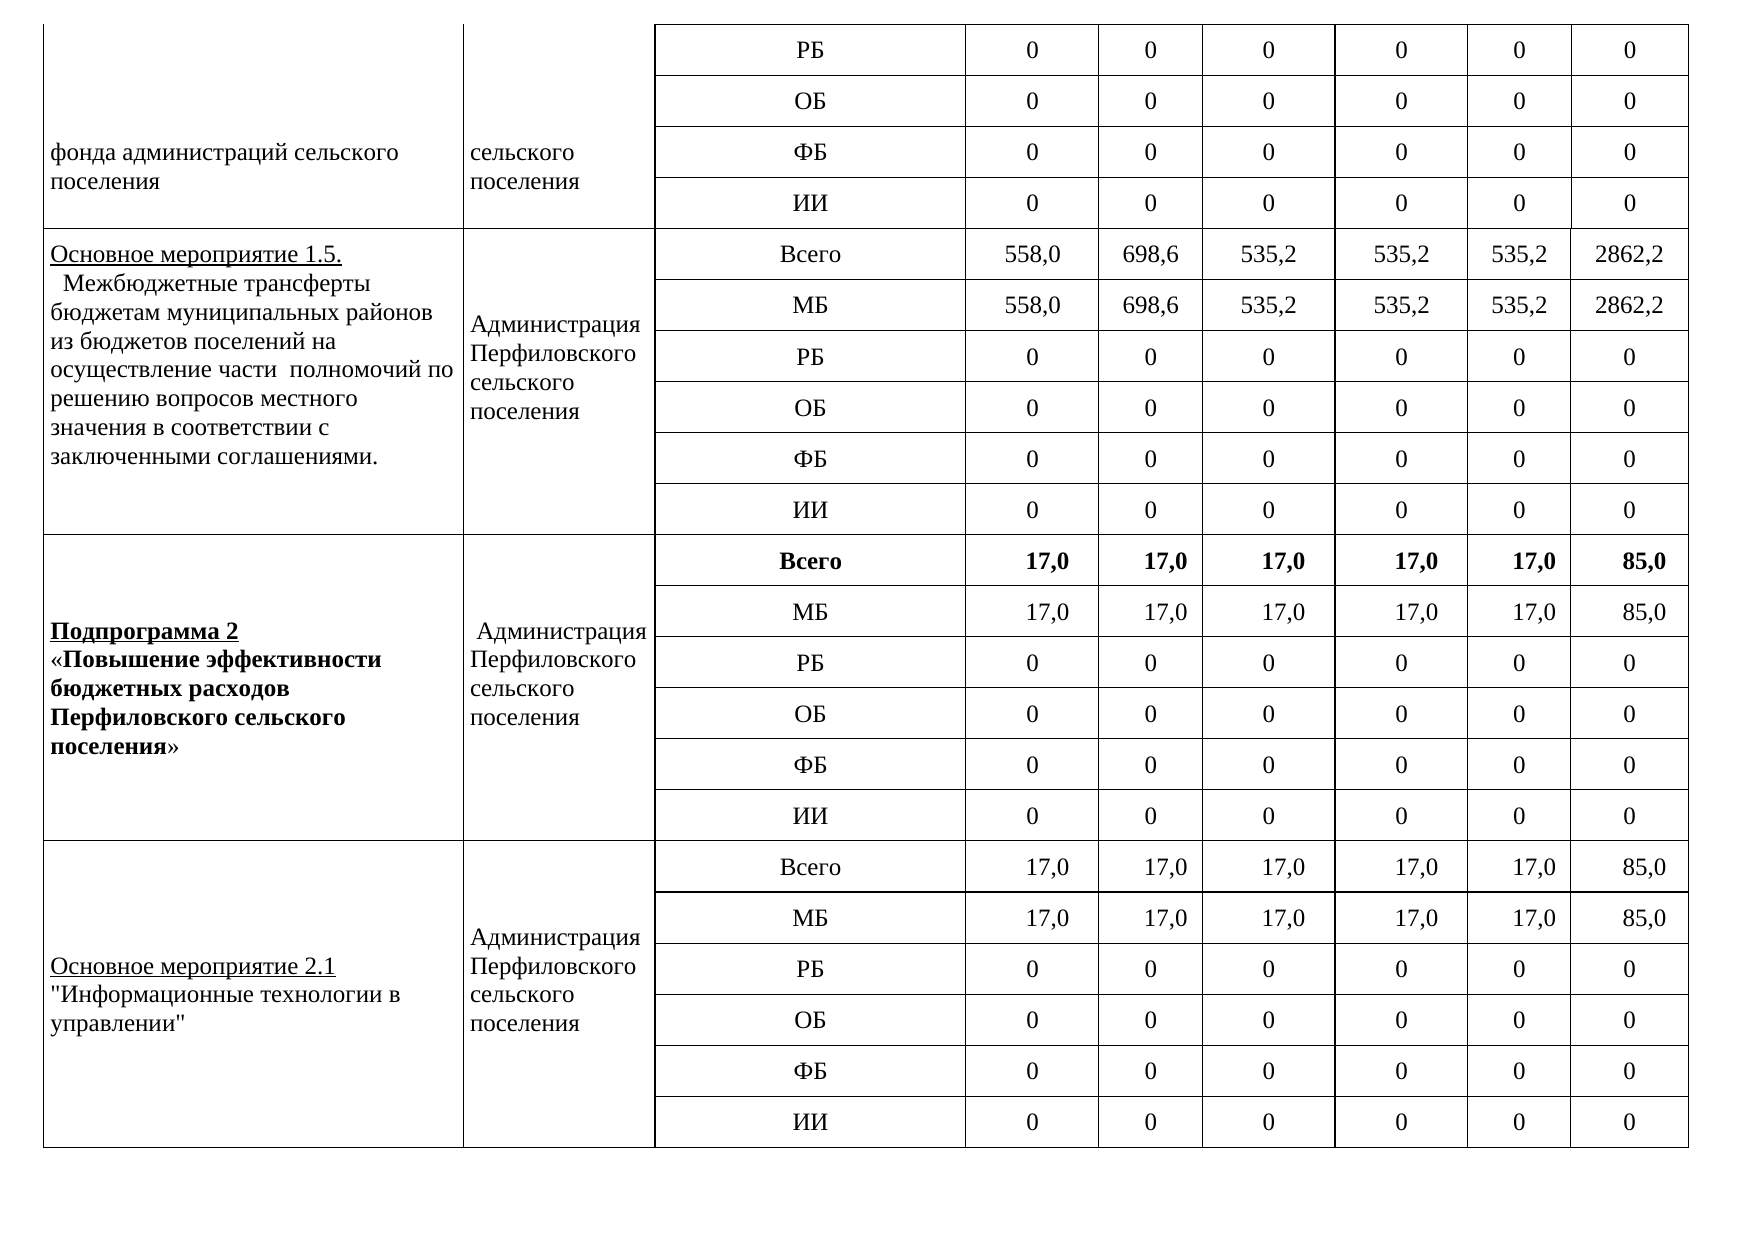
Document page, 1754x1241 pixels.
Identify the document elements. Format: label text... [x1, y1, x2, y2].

table_cell 0 [1468, 484, 1570, 534]
table_cell 535,2 [1203, 280, 1334, 330]
table_cell 0 [1572, 76, 1688, 126]
table_cell МБ [656, 893, 965, 942]
table_cell 0 [1571, 1046, 1688, 1096]
table_cell 0 [1571, 433, 1688, 483]
table_cell 0 [1099, 127, 1202, 177]
table_cell 0 [1203, 178, 1334, 228]
table_cell 0 [1099, 688, 1202, 738]
table_cell 0 [1336, 637, 1467, 687]
table_cell 0 [966, 127, 1098, 177]
table_cell 2862,2 [1571, 280, 1688, 330]
table_cell 0 [1571, 790, 1688, 840]
table_cell 0 [1099, 739, 1202, 789]
table_cell 0 [1571, 382, 1688, 432]
table_cell 0 [1099, 382, 1202, 432]
table_cell 0 [1336, 739, 1467, 789]
table_cell 2862,2 [1571, 229, 1688, 279]
table_cell 17,0 [966, 841, 1098, 891]
table_cell 17,0 [1203, 841, 1334, 891]
table_cell 0 [1336, 688, 1467, 738]
table_cell 85,0 [1571, 586, 1688, 636]
table_cell 0 [966, 1097, 1098, 1147]
table_cell 0 [1203, 1097, 1334, 1147]
table_cell 0 [1203, 739, 1334, 789]
table_cell 0 [1336, 944, 1467, 993]
table_cell 0 [966, 178, 1098, 228]
table_cell 0 [1203, 25, 1334, 75]
table_cell 0 [1099, 790, 1202, 840]
table_cell 0 [1336, 382, 1467, 432]
table_cell 0 [1203, 484, 1334, 534]
table_cell 0 [1336, 433, 1467, 483]
table_cell 17,0 [1099, 893, 1202, 942]
table_cell 0 [1468, 790, 1570, 840]
table_cell 535,2 [1468, 229, 1570, 279]
table_cell ИИ [656, 790, 965, 840]
table_cell 0 [1203, 1046, 1334, 1096]
table_cell 0 [1099, 1097, 1202, 1147]
table_cell 0 [966, 790, 1098, 840]
table_cell РБ [656, 944, 965, 993]
table_cell 0 [1468, 127, 1571, 177]
table_cell 0 [1572, 25, 1688, 75]
table_cell РБ [656, 25, 965, 75]
table_cell 0 [1468, 637, 1570, 687]
table_cell 17,0 [1203, 535, 1334, 585]
table_cell 0 [1336, 127, 1467, 177]
table_cell 0 [966, 382, 1098, 432]
table_cell 0 [966, 1046, 1098, 1096]
table_cell 0 [966, 995, 1098, 1044]
table_cell 698,6 [1099, 280, 1202, 330]
table_cell 17,0 [1336, 535, 1467, 585]
table_cell 0 [1203, 127, 1334, 177]
table_cell 0 [1099, 995, 1202, 1044]
table_cell 0 [1099, 637, 1202, 687]
table_cell 0 [966, 688, 1098, 738]
table_cell ИИ [656, 178, 965, 228]
table_cell 0 [1336, 995, 1467, 1044]
table_cell 0 [966, 433, 1098, 483]
table_cell 0 [1468, 433, 1570, 483]
table_cell 0 [1468, 1097, 1570, 1147]
table_cell 0 [1468, 331, 1570, 381]
table_cell 85,0 [1571, 893, 1688, 942]
table_cell 558,0 [966, 229, 1098, 279]
table_cell ФБ [656, 433, 965, 483]
table_cell 0 [966, 484, 1098, 534]
table_cell 0 [1099, 944, 1202, 993]
table_cell 17,0 [1203, 586, 1334, 636]
table_cell 17,0 [1336, 841, 1467, 891]
table_cell 17,0 [1336, 586, 1467, 636]
table_cell 0 [1571, 637, 1688, 687]
table_cell ФБ [656, 127, 965, 177]
table_cell 0 [1571, 688, 1688, 738]
table_cell 85,0 [1571, 841, 1688, 891]
table_cell 0 [1468, 1046, 1570, 1096]
table_cell 0 [966, 944, 1098, 993]
table_cell 17,0 [1099, 586, 1202, 636]
table_cell 0 [1571, 1097, 1688, 1147]
table_cell 0 [1468, 944, 1570, 993]
table_cell РБ [656, 331, 965, 381]
table_cell 0 [1099, 76, 1202, 126]
table_cell 0 [1571, 944, 1688, 993]
table_cell 0 [1099, 331, 1202, 381]
table_cell 0 [1203, 944, 1334, 993]
table_cell 558,0 [966, 280, 1098, 330]
table_cell 0 [1468, 739, 1570, 789]
table_cell МБ [656, 280, 965, 330]
table_cell 17,0 [1468, 893, 1570, 942]
table_cell 0 [1203, 382, 1334, 432]
table_cell 0 [1336, 790, 1467, 840]
table_cell ФБ [656, 1046, 965, 1096]
table_cell 0 [1468, 178, 1571, 228]
table_cell 0 [1571, 484, 1688, 534]
table_cell 17,0 [1468, 586, 1570, 636]
table_cell 0 [1336, 1046, 1467, 1096]
table_cell 17,0 [966, 893, 1098, 942]
table_cell 0 [966, 76, 1098, 126]
table_cell 0 [1336, 1097, 1467, 1147]
table_cell 0 [966, 739, 1098, 789]
table_cell 0 [1336, 25, 1467, 75]
table_cell Основное мероприятие 2.1 "Информационные технологии в управлении" [44, 841, 463, 1147]
table_cell МБ [656, 586, 965, 636]
table_cell 0 [1571, 739, 1688, 789]
table_cell 17,0 [966, 586, 1098, 636]
table_cell Всего [656, 229, 965, 279]
table_cell 0 [1336, 484, 1467, 534]
table_cell 17,0 [1468, 841, 1570, 891]
table_cell 17,0 [966, 535, 1098, 585]
table_cell 0 [1468, 688, 1570, 738]
table_cell 0 [1336, 331, 1467, 381]
table_cell 17,0 [1099, 535, 1202, 585]
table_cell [464, 229, 654, 534]
table_cell ФБ [656, 739, 965, 789]
table_cell Администрация Перфиловского сельского поселения [464, 535, 654, 840]
table_cell ОБ [656, 995, 965, 1044]
table_cell 0 [1203, 995, 1334, 1044]
table_cell Основное мероприятие 1.5. Межбюджетные трансферты бюджетам муниципальных районов из бюджетов поселений на осуществление части полномочий по решению вопросов местного значения в соответствии с заключенными соглашениями. [44, 229, 463, 534]
table_cell 0 [1468, 76, 1571, 126]
table_cell 535,2 [1336, 280, 1467, 330]
table_cell 0 [1099, 25, 1202, 75]
table_cell 0 [1571, 331, 1688, 381]
table_cell Подпрограмма 2 «Повышение эффективности бюджетных расходов Перфиловского сельского поселения» [44, 535, 463, 840]
table_cell ИИ [656, 484, 965, 534]
table_cell 0 [1572, 127, 1688, 177]
table_cell Всего [656, 841, 965, 891]
table_cell 0 [1203, 637, 1334, 687]
table_cell 0 [1468, 382, 1570, 432]
table_cell 85,0 [1571, 535, 1688, 585]
table_cell 0 [1336, 76, 1467, 126]
table_cell ОБ [656, 688, 965, 738]
table_cell 535,2 [1468, 280, 1570, 330]
table_cell 17,0 [1336, 893, 1467, 942]
table_cell 0 [966, 331, 1098, 381]
table_cell 0 [1099, 1046, 1202, 1096]
table_cell 0 [1099, 484, 1202, 534]
table_cell 535,2 [1203, 229, 1334, 279]
table_cell 0 [966, 25, 1098, 75]
table_cell 0 [1571, 995, 1688, 1044]
table_cell 0 [1468, 25, 1571, 75]
table_cell Администрация Перфиловского сельского поселения [464, 841, 654, 1147]
table_cell 0 [966, 637, 1098, 687]
table_cell 0 [1203, 433, 1334, 483]
table_cell ОБ [656, 382, 965, 432]
table_cell 0 [1203, 790, 1334, 840]
table_cell 0 [1099, 433, 1202, 483]
table_cell 17,0 [1468, 535, 1570, 585]
table_cell 17,0 [1203, 893, 1334, 942]
table_cell 0 [1336, 178, 1467, 228]
table_cell 0 [1572, 178, 1688, 228]
table_cell 535,2 [1336, 229, 1467, 279]
table_cell 0 [1203, 688, 1334, 738]
table_cell 17,0 [1099, 841, 1202, 891]
table_cell 0 [1203, 331, 1334, 381]
table_cell 0 [1468, 995, 1570, 1044]
table_cell Всего [656, 535, 965, 585]
table_cell 0 [1203, 76, 1334, 126]
table_cell РБ [656, 637, 965, 687]
table_cell 0 [1099, 178, 1202, 228]
table_cell 698,6 [1099, 229, 1202, 279]
table_cell ОБ [656, 76, 965, 126]
table_cell ИИ [656, 1097, 965, 1147]
